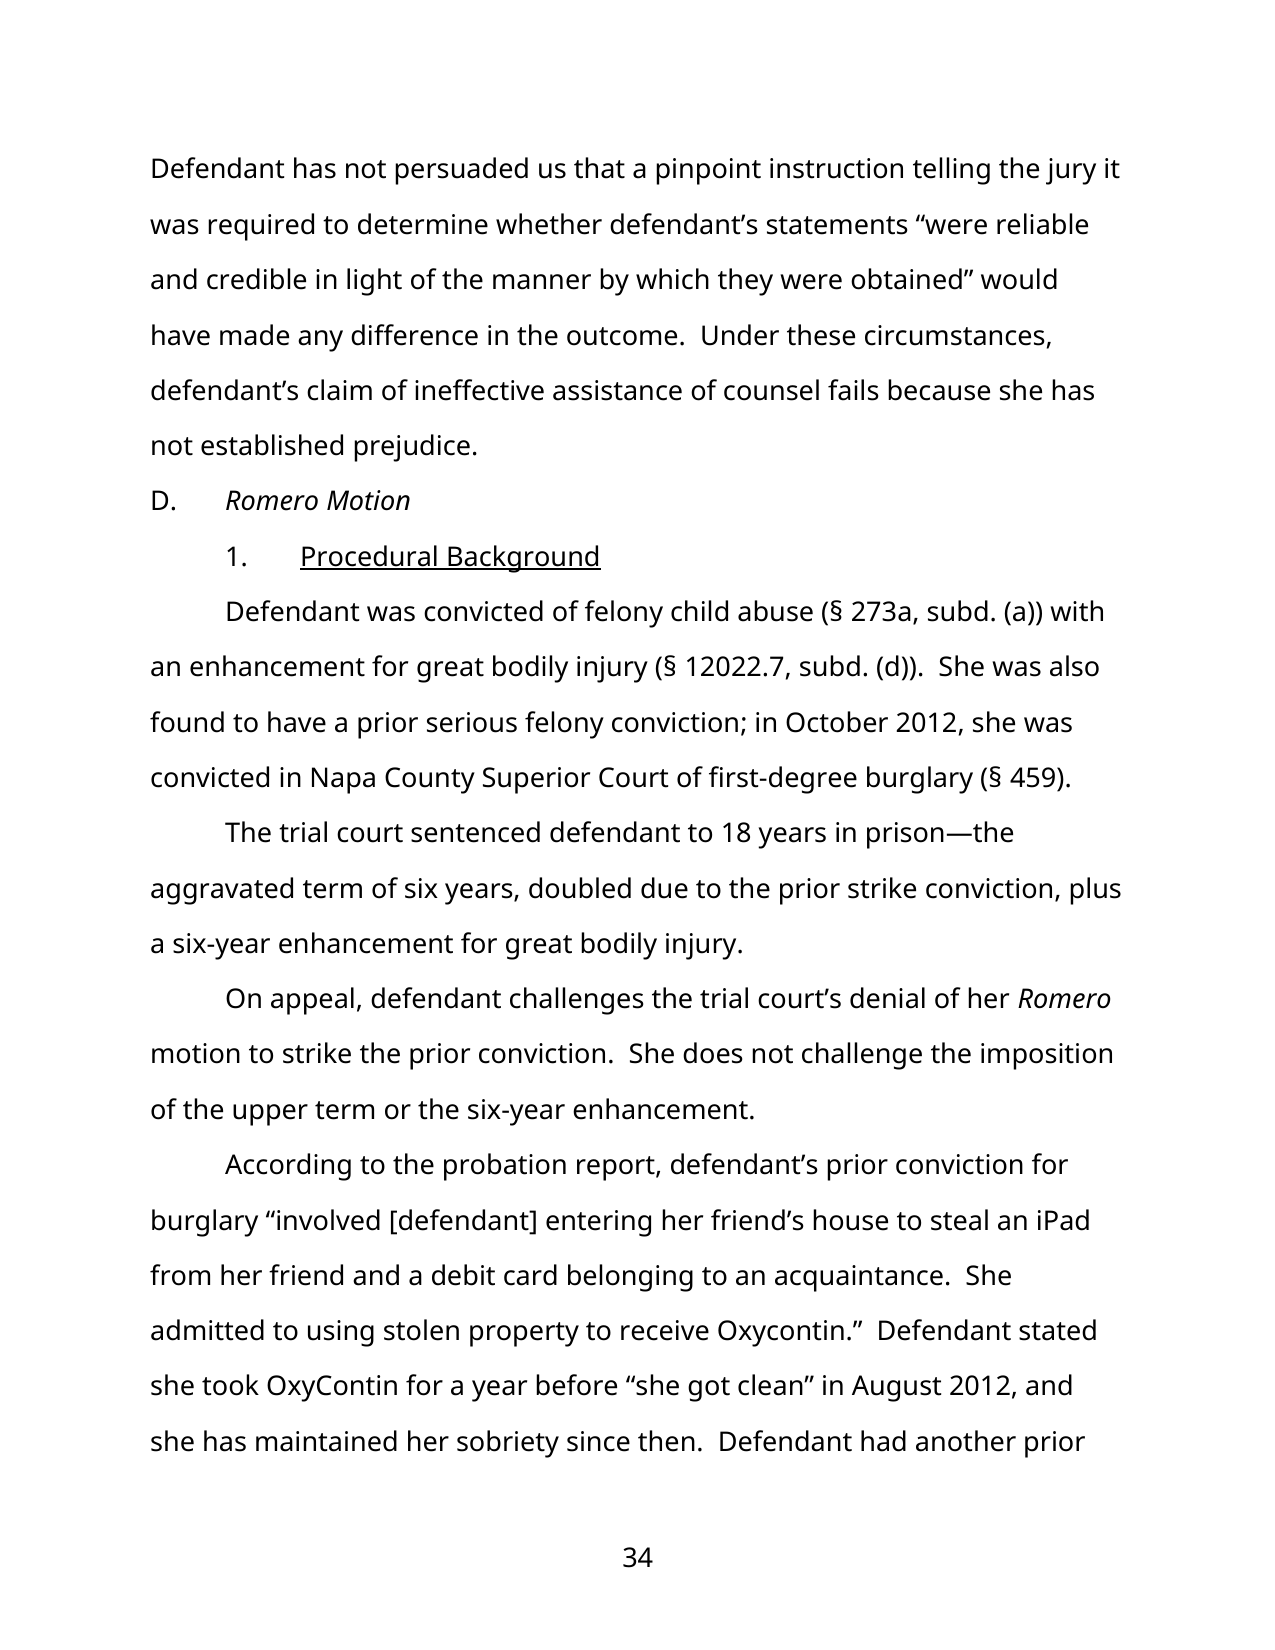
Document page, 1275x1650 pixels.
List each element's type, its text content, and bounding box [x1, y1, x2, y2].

text On appeal, defendant challenges the trial court’s denial of her Romero motion to strike the prior conviction. She does not challenge the imposition of the upper term or the six-year enhancement. [150, 980, 1125, 1127]
text Defendant was convicted of felony child abuse (§ 273a, subd. (a)) with an enhancement for great bodily injury (§ 12022.7, subd. (d)). She was also found to have a prior serious felony conviction; in October 2012, she was convicted in Napa County Superior Court of first-degree burglary (§ 459). [150, 592, 1125, 795]
text D. Romero Motion [150, 482, 1125, 519]
text The jury was instructed, “It is up to you to decide how much importance to give to the [defendant’s] statement.” Given the jury instructions, evidence, and closing arguments in this case, we agree with the Attorney General that the jury undoubtedly understood that it had to decide whether defendant’s inculpatory statements to the detectives were reliable. Defendant has not persuaded us that a pinpoint instruction telling the jury it was required to determine whether defendant’s statements “were reliable and credible in light of the manner by which they were obtained” would have made any difference in the outcome. Under these circumstances, defendant’s claim of ineffective assistance of counsel fails because she has not established prejudice. [150, 150, 1125, 463]
text The trial court sentenced defendant to 18 years in prison—the aggravated term of six years, doubled due to the prior strike conviction, plus a six-year enhancement for great bodily injury. [150, 814, 1125, 961]
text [150, 1146, 1125, 1459]
text 1. Procedural Background [150, 537, 1125, 574]
